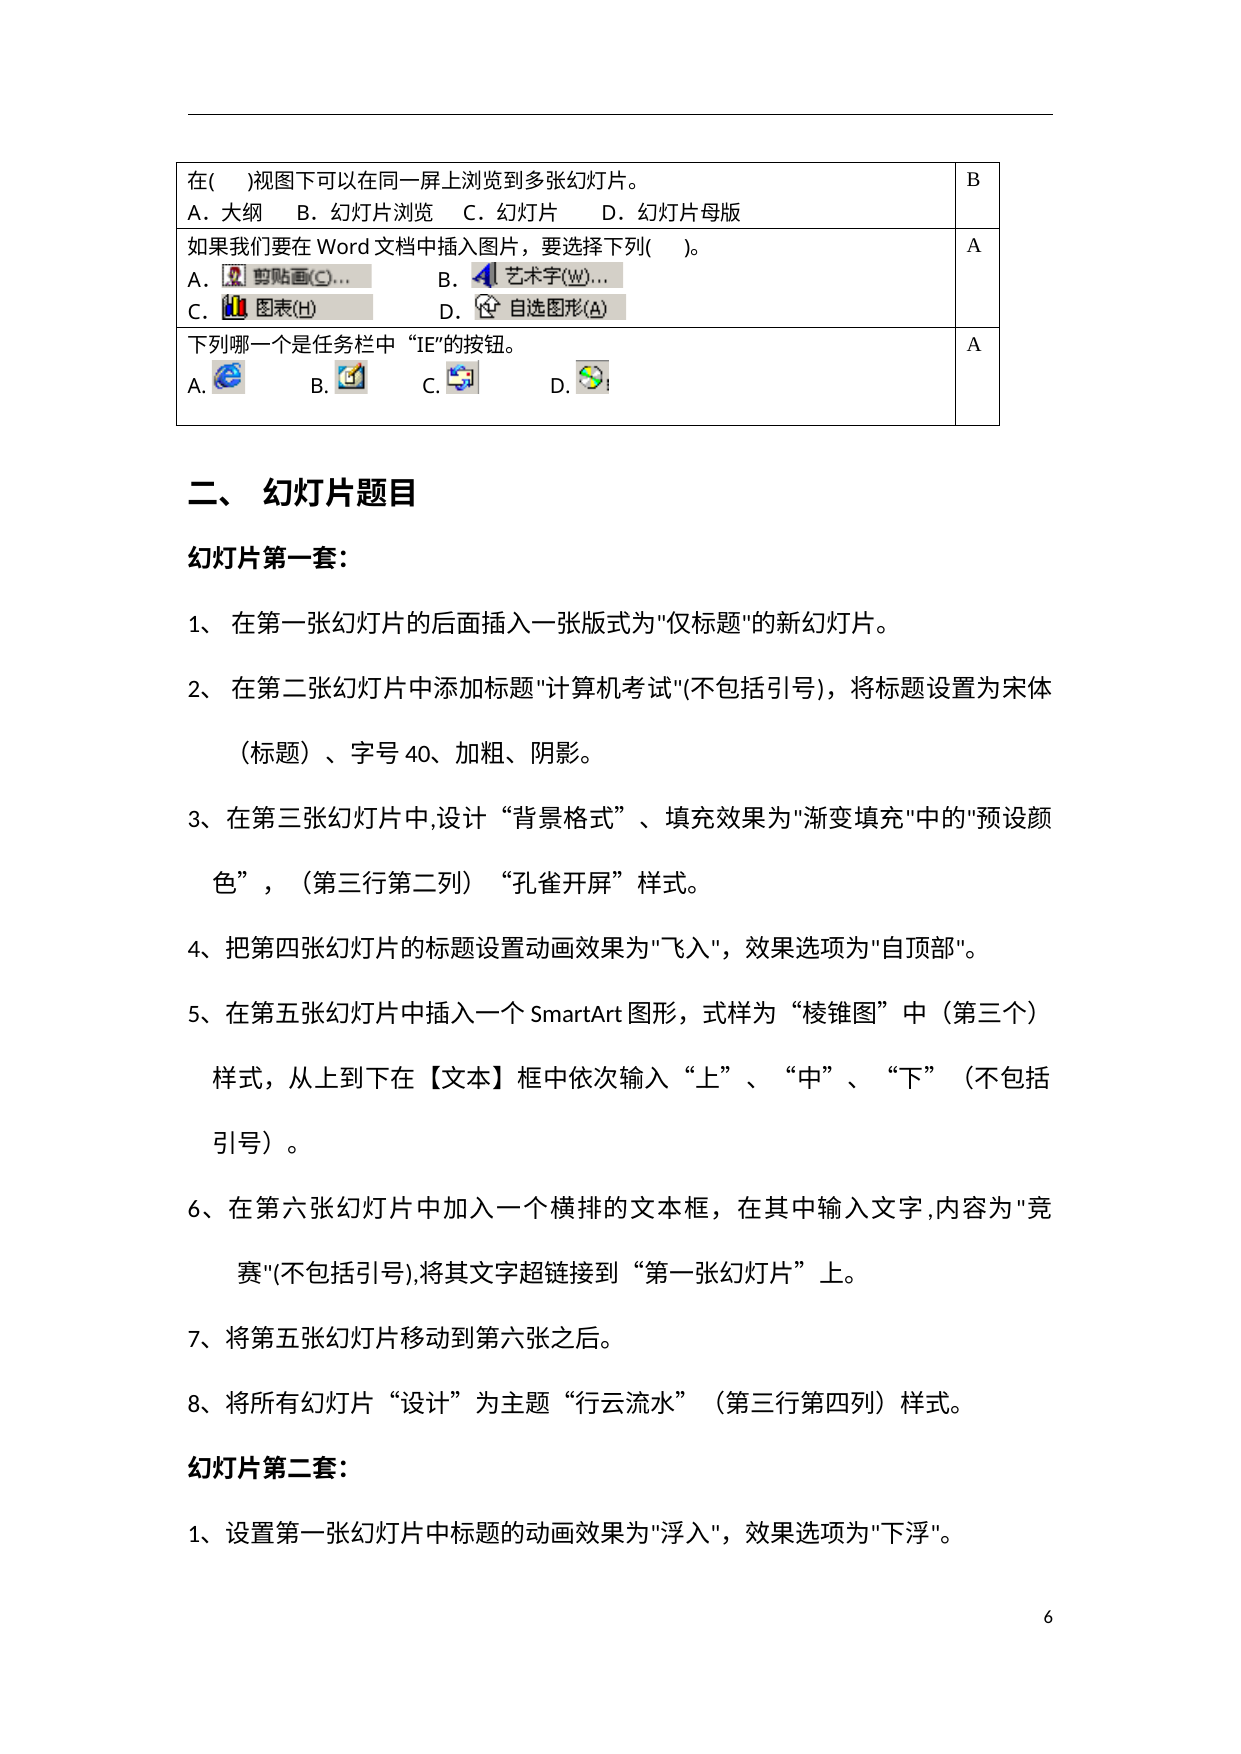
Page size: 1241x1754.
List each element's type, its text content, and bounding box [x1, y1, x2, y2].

picture [471, 262, 624, 288]
table_cell 如果我们要在Word文档中插入图片，要选择下列( )。 A． B． C． D． [177, 229, 955, 327]
table_cell A [956, 328, 999, 425]
text 6、在第六张幻灯片中加入一个横排的文本框，在其中输入文字,内容为"竞赛"(不包括引号),将其文字超链接到“第一张幻灯片”上。 [187, 1174, 1053, 1304]
picture [211, 360, 246, 394]
text 幻灯片第二套： [187, 1434, 1053, 1499]
list 在第二张幻灯片中添加标题"计算机考试"(不包括引号)，将标题设置为宋体（标题）、字号40、加粗、阴影。 [187, 654, 1053, 784]
text 7、将第五张幻灯片移动到第六张之后。 [187, 1304, 1053, 1369]
text 幻灯片第一套： [187, 524, 1053, 589]
table_cell 下列哪一个是任务栏中“IE”的按钮。 A. B. C. D. [177, 328, 955, 425]
text 1、设置第一张幻灯片中标题的动画效果为"浮入"，效果选项为"下浮"。 [187, 1499, 1053, 1564]
table_cell 在( )视图下可以在同一屏上浏览到多张幻灯片。 A．大纲 B．幻灯片浏览 C．幻灯片 D．幻灯片母版 [177, 163, 955, 228]
text 5、在第五张幻灯片中插入一个SmartArt图形，式样为“棱锥图”中（第三个）样式，从上到下在【文本】框中依次输入“上”、“中”、“下”（不包括引号）。 [187, 979, 1053, 1174]
table_cell A [956, 229, 999, 327]
picture [474, 294, 627, 320]
picture [446, 360, 480, 394]
text 8、将所有幻灯片“设计”为主题“行云流水”（第三行第四列）样式。 [187, 1369, 1053, 1434]
picture [575, 360, 609, 394]
text 3、在第三张幻灯片中,设计“背景格式”、填充效果为"渐变填充"中的"预设颜色”，（第三行第二列）“孔雀开屏”样式。 [187, 784, 1053, 914]
list 在第一张幻灯片的后面插入一张版式为"仅标题"的新幻灯片。 [187, 589, 1053, 654]
text 4、把第四张幻灯片的标题设置动画效果为"飞入"，效果选项为"自顶部"。 [187, 914, 1053, 979]
list 幻灯片题目 [187, 459, 1053, 524]
table_cell B [956, 163, 999, 228]
picture [334, 360, 368, 394]
picture [221, 294, 374, 320]
